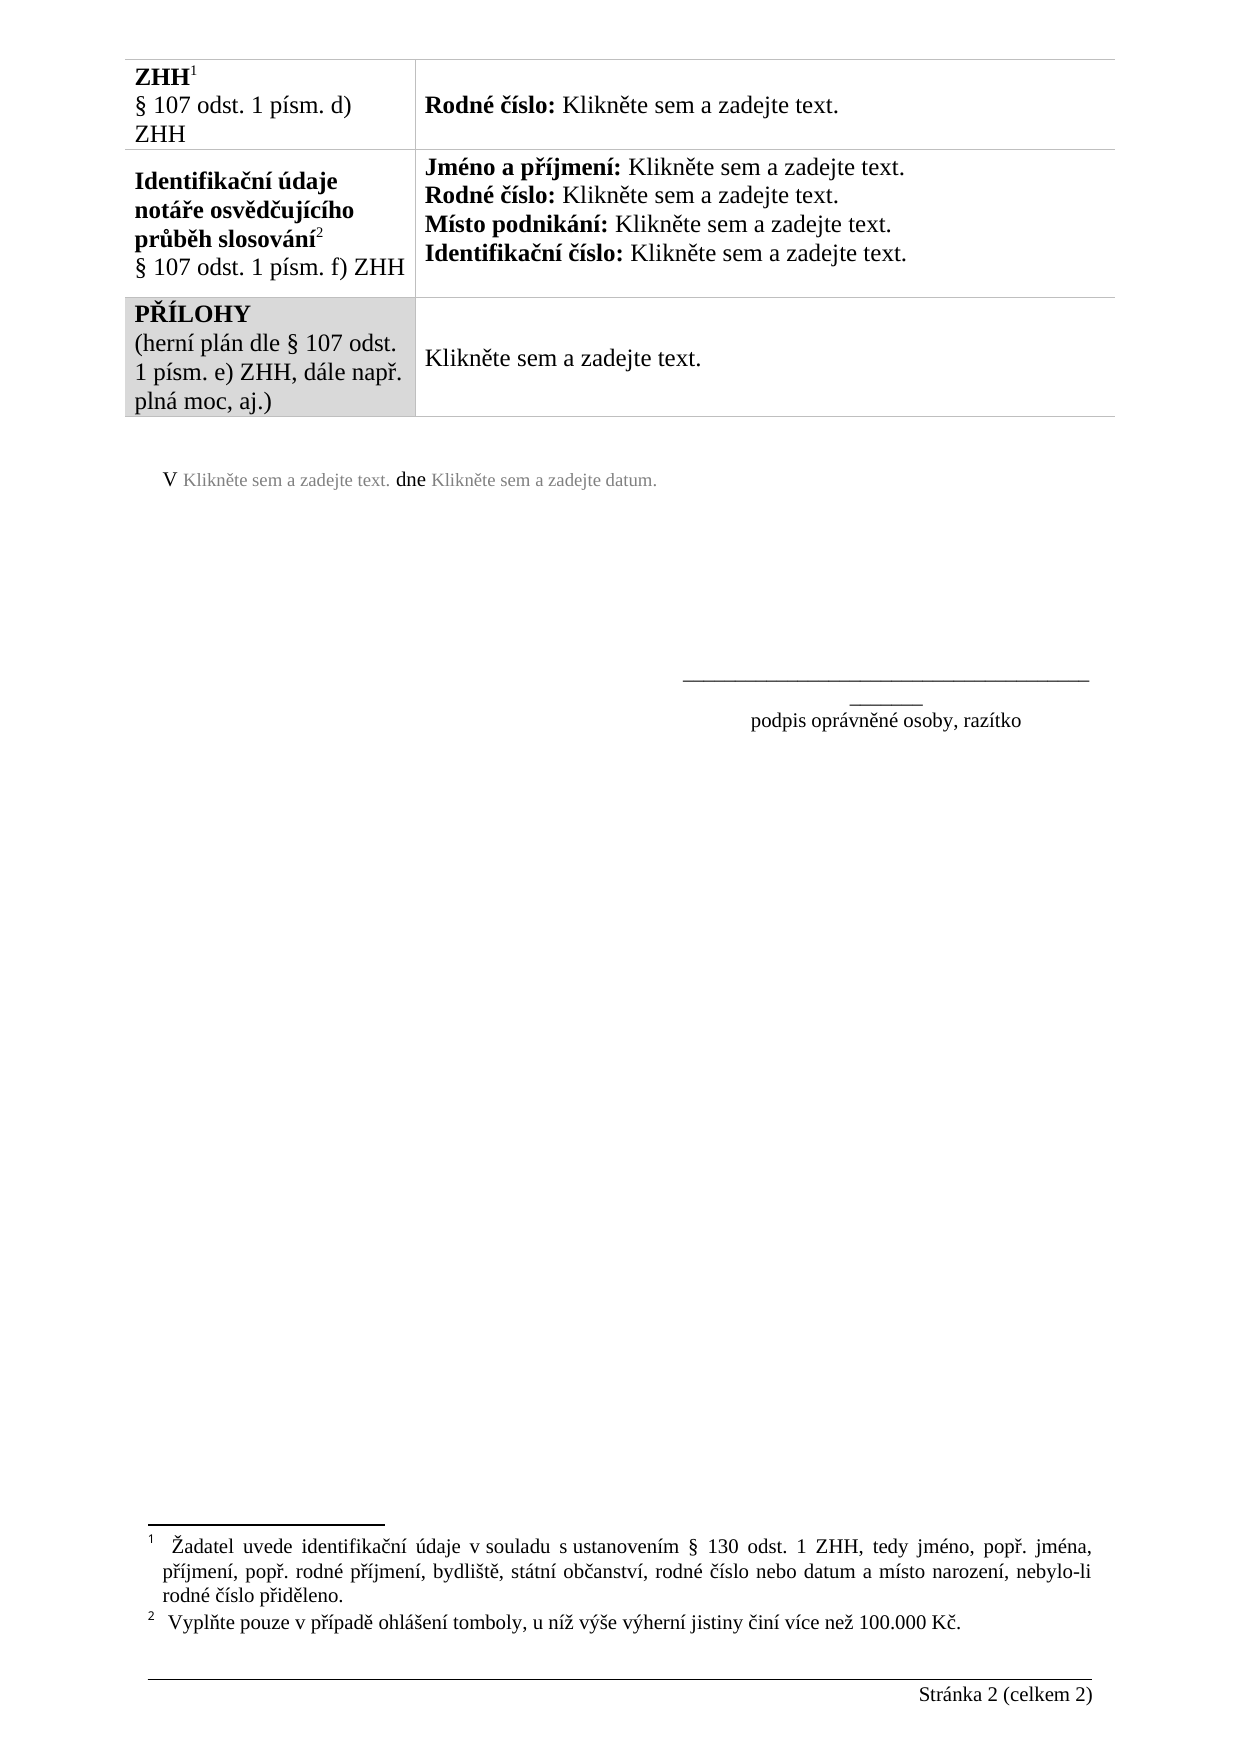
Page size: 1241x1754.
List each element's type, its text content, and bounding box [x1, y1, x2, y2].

table_cell Identifikační údaje notáře osvědčujícího průběh slosování § 107 odst. 1 písm. f) ZHH [125, 150, 415, 297]
text ______________________________________________ [679, 660, 1092, 708]
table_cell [125, 60, 415, 149]
table_cell PŘÍLOHY (herní plán dle § 107 odst. 1 písm. e) ZHH, dále např. plná moc, aj.) [125, 298, 415, 416]
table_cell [416, 60, 1115, 149]
text V dne [162, 467, 1092, 491]
text podpis oprávněné osoby, razítko [679, 708, 1092, 732]
table_cell Jméno a příjmení: Rodné číslo: Místo podnikání: Identifikační číslo: [416, 150, 1115, 297]
